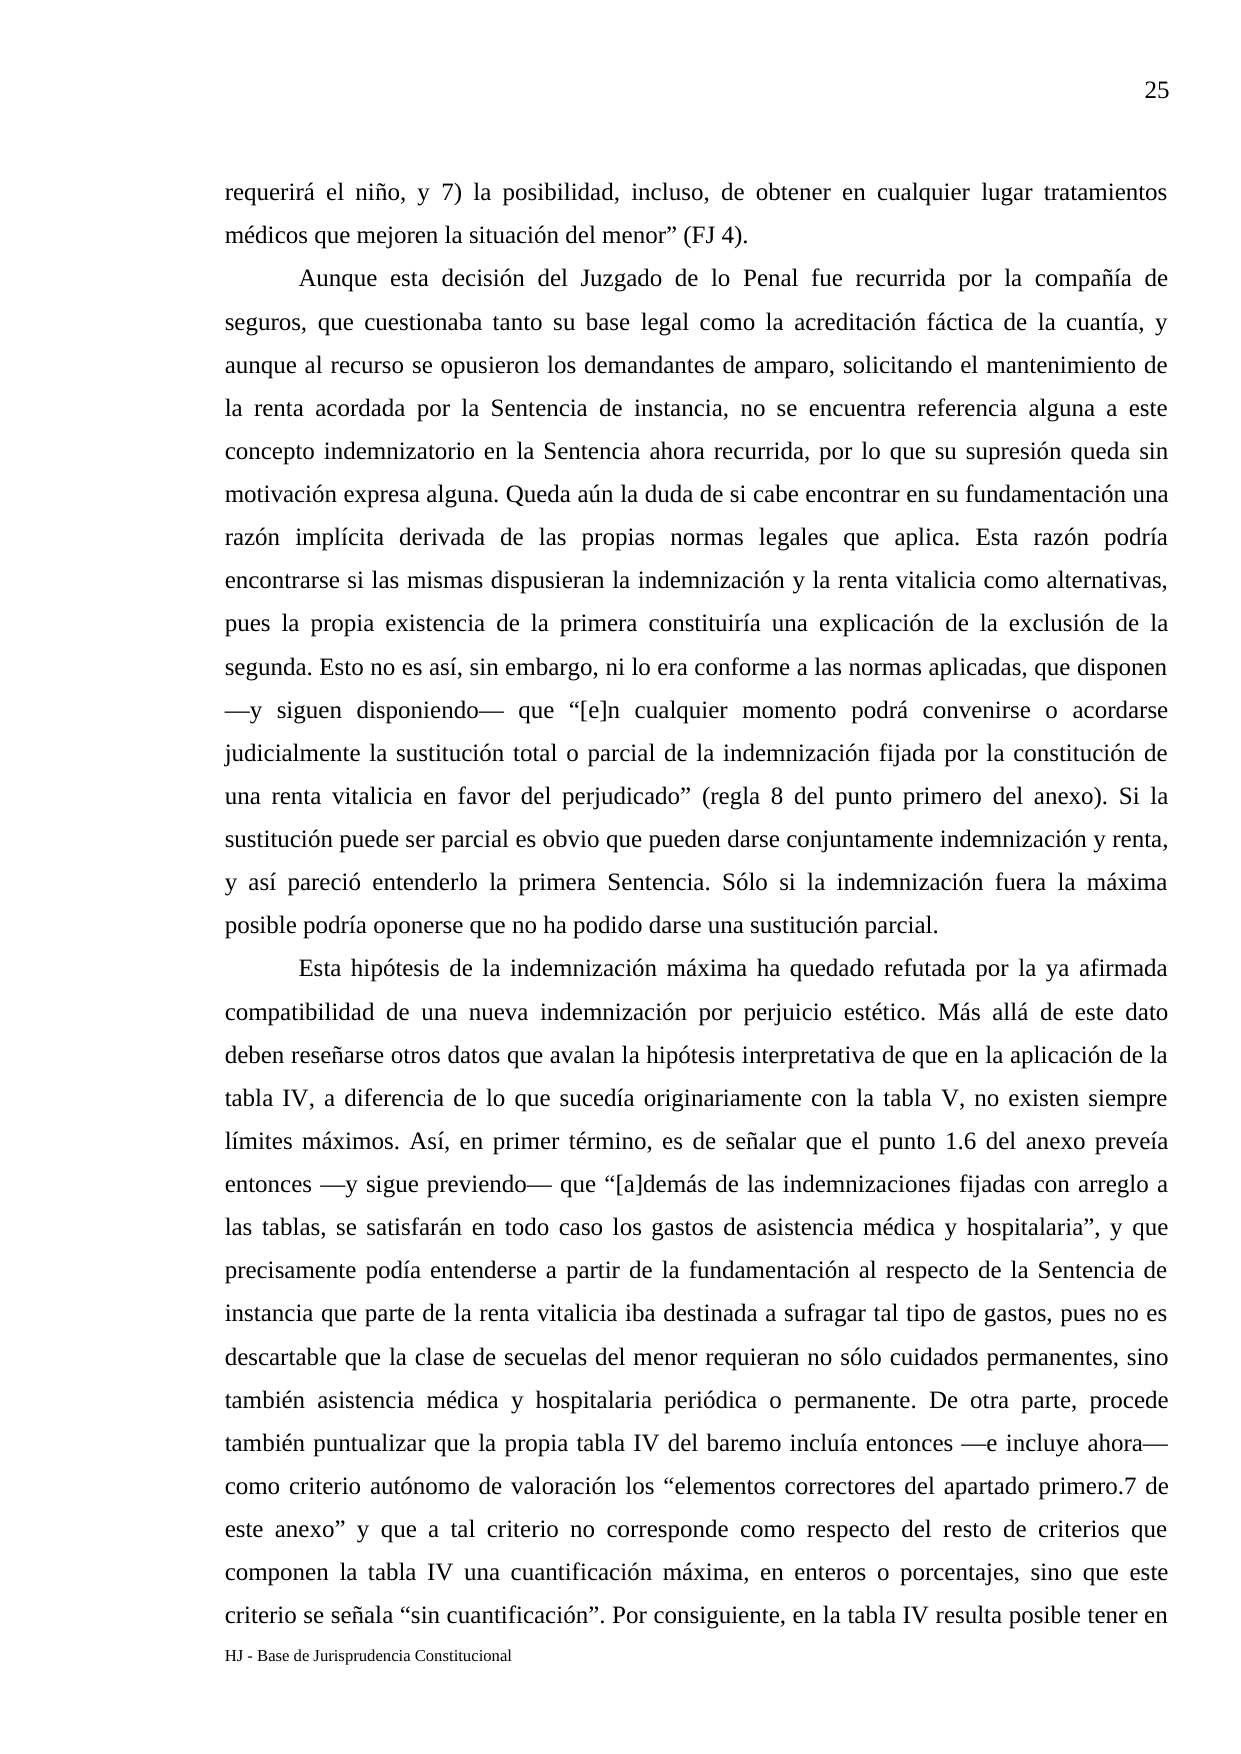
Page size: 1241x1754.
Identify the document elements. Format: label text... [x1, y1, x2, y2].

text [224, 953, 1169, 1629]
text Aunque esta decisión del Juzgado de lo Penal fue recurrida por la compañía de seguros, que cuestionaba tanto su base legal como la acreditación fáctica de la cuantía, y aunque al recurso se opusieron los demandantes de amparo, solicitando el mantenimiento de la renta acordada por la Sentencia de instancia, no se encuentra referencia alguna a este concepto indemnizatorio en la Sentencia ahora recurrida, por lo que su supresión queda sin motivación expresa alguna. Queda aún la duda de si cabe encontrar en su fundamentación una razón implícita derivada de las propias normas legales que aplica. Esta razón podría encontrarse si las mismas dispusieran la indemnización y la renta vitalicia como alternativas, pues la propia existencia de la primera constituiría una explicación de la exclusión de la segunda. Esto no es así, sin embargo, ni lo era conforme a las normas aplicadas, que disponen —y siguen disponiendo— que “[e]n cualquier momento podrá convenirse o acordarse judicialmente la sustitución total o parcial de la indemnización fijada por la constitución de una renta vitalicia en favor del perjudicado” (regla 8 del punto primero del anexo). Si la sustitución puede ser parcial es obvio que pueden darse conjuntamente indemnización y renta, y así pareció entenderlo la primera Sentencia. Sólo si la indemnización fuera la máxima posible podría oponerse que no ha podido darse una sustitución parcial. [224, 263, 1169, 939]
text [224, 177, 1169, 249]
